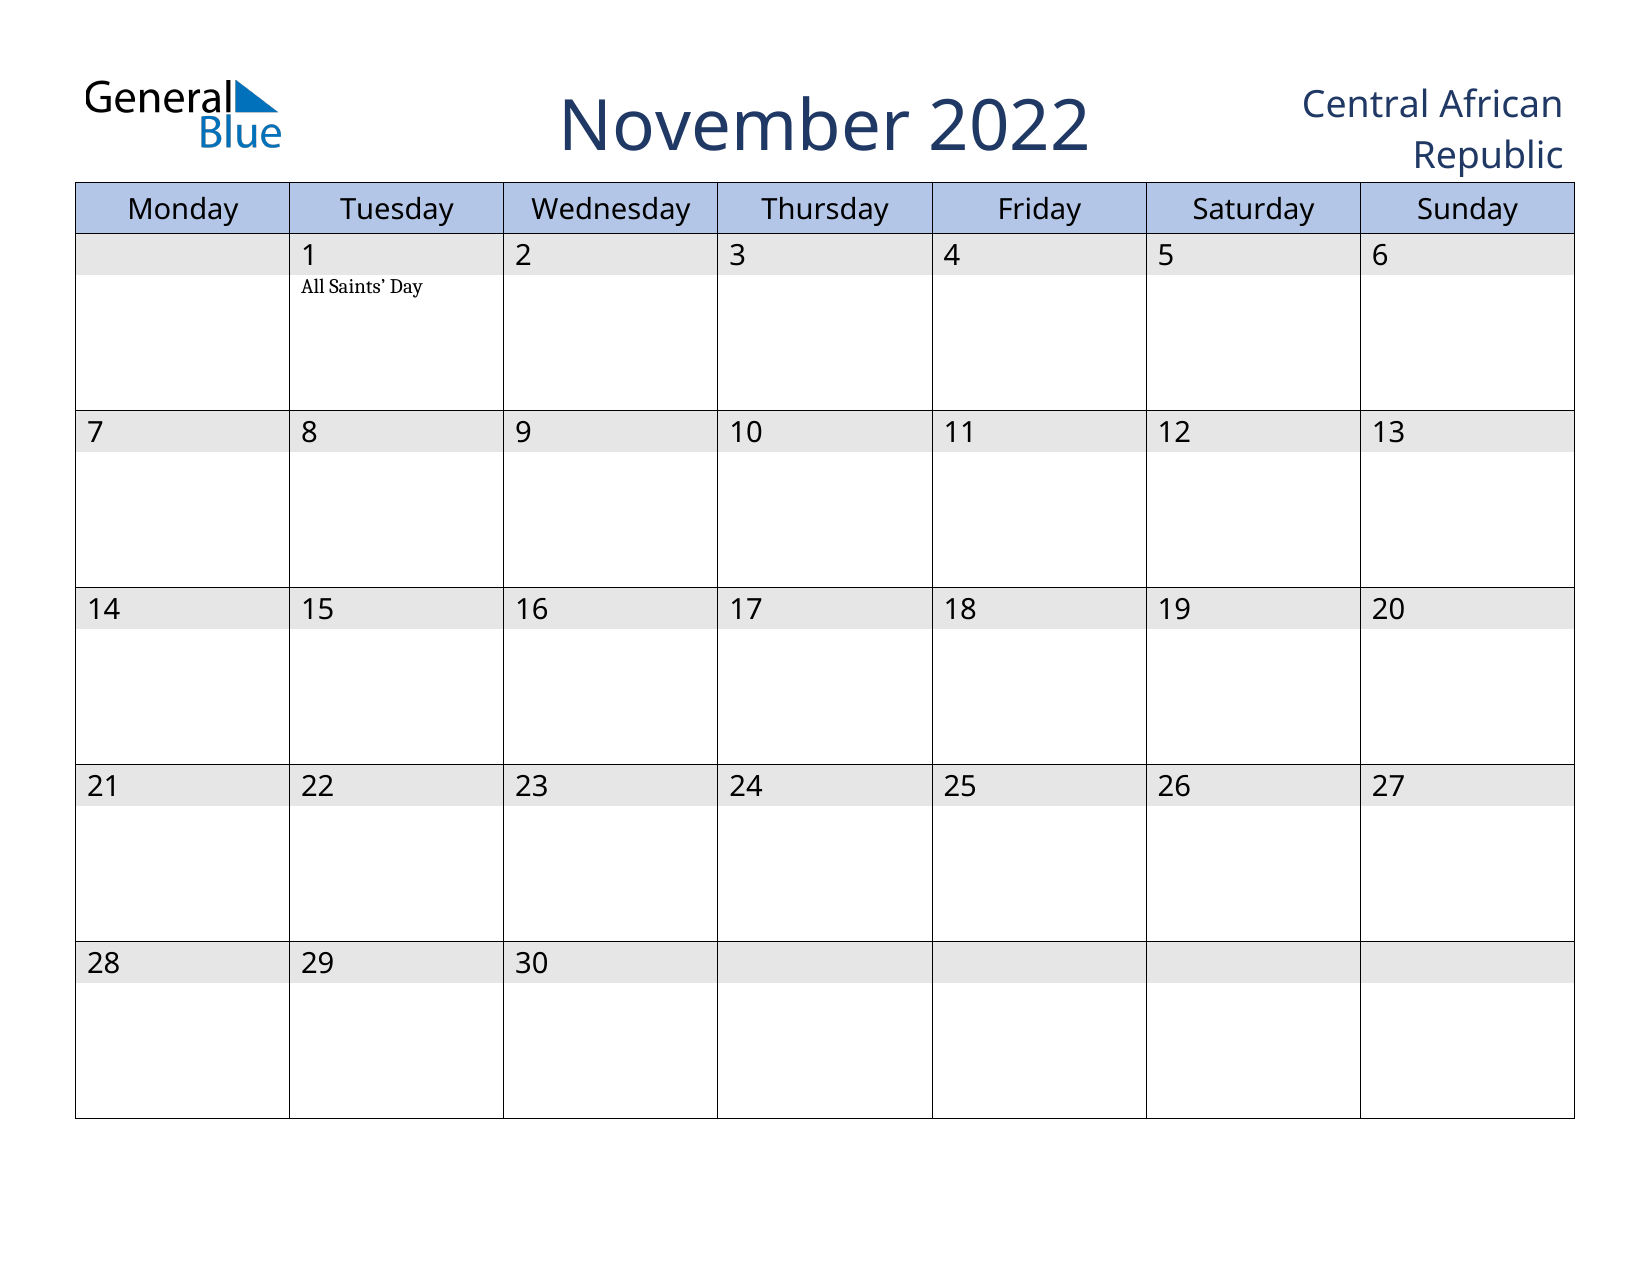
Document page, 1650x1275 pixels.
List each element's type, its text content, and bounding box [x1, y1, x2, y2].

table_cell 8 [290, 411, 503, 452]
table_cell [504, 275, 717, 410]
table_cell [1361, 275, 1574, 410]
table_cell Wednesday [504, 183, 717, 233]
table_cell 13 [1361, 411, 1574, 452]
table_cell [718, 942, 932, 983]
table_cell [1147, 275, 1360, 410]
table_cell 4 [933, 234, 1146, 275]
table_cell 3 [718, 234, 932, 275]
table_cell 15 [290, 588, 503, 629]
table_cell [718, 629, 932, 764]
table_cell 16 [504, 588, 717, 629]
table_cell 29 [290, 942, 503, 983]
table_cell [718, 275, 932, 410]
table_cell 11 [933, 411, 1146, 452]
table_cell [76, 629, 289, 764]
table_cell [933, 452, 1146, 587]
table_cell [76, 452, 289, 587]
table_cell Monday [76, 183, 289, 233]
table_cell [1361, 629, 1574, 764]
table_cell 14 [76, 588, 289, 629]
table_cell [76, 983, 289, 1118]
table_cell 18 [933, 588, 1146, 629]
table_cell [290, 983, 503, 1118]
table_cell 7 [76, 411, 289, 452]
table_header [76, 75, 503, 182]
table_cell [76, 234, 289, 275]
table_cell [504, 629, 717, 764]
table_cell [290, 452, 503, 587]
table_cell 10 [718, 411, 932, 452]
table_cell Sunday [1361, 183, 1574, 233]
picture [86, 80, 281, 148]
table_cell [1147, 983, 1360, 1118]
table_cell Friday [933, 183, 1146, 233]
table_cell 1 [290, 234, 503, 275]
table_cell 19 [1147, 588, 1360, 629]
table_cell [1147, 452, 1360, 587]
table_cell [933, 629, 1146, 764]
table_cell 26 [1147, 765, 1360, 806]
table_header November 2022 [504, 75, 1146, 182]
table_cell 24 [718, 765, 932, 806]
table_cell [1361, 452, 1574, 587]
table_cell [718, 806, 932, 941]
table_cell 23 [504, 765, 717, 806]
table_cell 22 [290, 765, 503, 806]
table_header Central African Republic [1146, 75, 1574, 182]
table_cell 12 [1147, 411, 1360, 452]
table_cell [1147, 629, 1360, 764]
table_cell [933, 806, 1146, 941]
table_cell 2 [504, 234, 717, 275]
table_cell 17 [718, 588, 932, 629]
table_cell [76, 275, 289, 410]
table_cell 20 [1361, 588, 1574, 629]
table_cell [1361, 942, 1574, 983]
table_cell 9 [504, 411, 717, 452]
table_cell [718, 452, 932, 587]
table_cell 21 [76, 765, 289, 806]
table_cell [290, 629, 503, 764]
table_cell [933, 942, 1146, 983]
table_cell Thursday [718, 183, 932, 233]
table_cell [504, 806, 717, 941]
table_cell [933, 275, 1146, 410]
table_cell 6 [1361, 234, 1574, 275]
table_cell [76, 806, 289, 941]
table_cell Tuesday [290, 183, 503, 233]
table_cell [1147, 806, 1360, 941]
table_cell 28 [76, 942, 289, 983]
table_cell [1147, 942, 1360, 983]
table_cell [1361, 806, 1574, 941]
table_cell 5 [1147, 234, 1360, 275]
table_cell [290, 806, 503, 941]
table_cell 25 [933, 765, 1146, 806]
table_cell All Saints’ Day [290, 275, 503, 410]
table_cell 30 [504, 942, 717, 983]
table_cell [1361, 983, 1574, 1118]
table_cell [504, 983, 717, 1118]
table_cell [718, 983, 932, 1118]
table_cell [933, 983, 1146, 1118]
table_cell Saturday [1147, 183, 1360, 233]
table_cell [504, 452, 717, 587]
table_cell 27 [1361, 765, 1574, 806]
